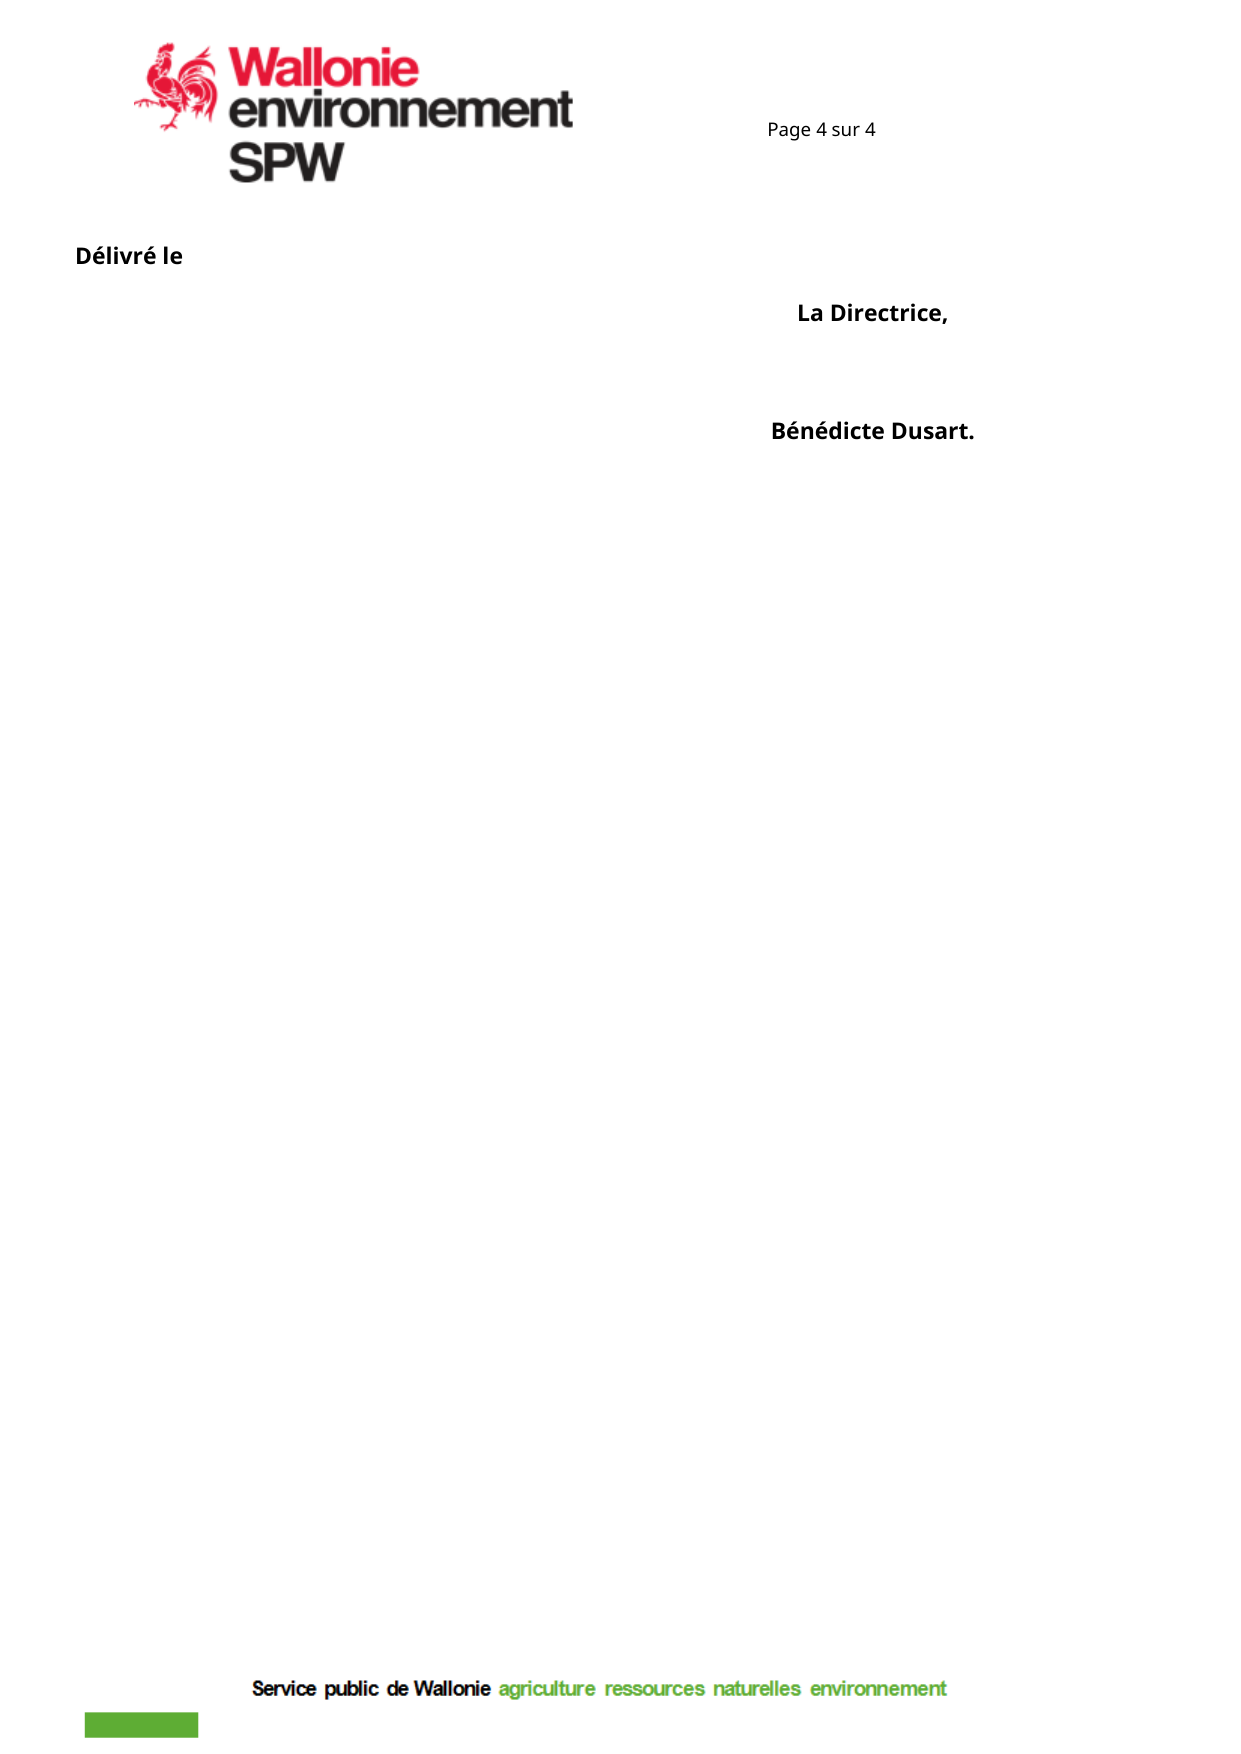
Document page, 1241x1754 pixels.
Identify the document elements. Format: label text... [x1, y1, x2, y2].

text La Directrice, [666, 297, 1080, 328]
picture [134, 40, 582, 199]
picture [75, 1659, 1164, 1743]
text Bénédicte Dusart. [666, 415, 1080, 447]
text Délivré le [75, 240, 1165, 272]
